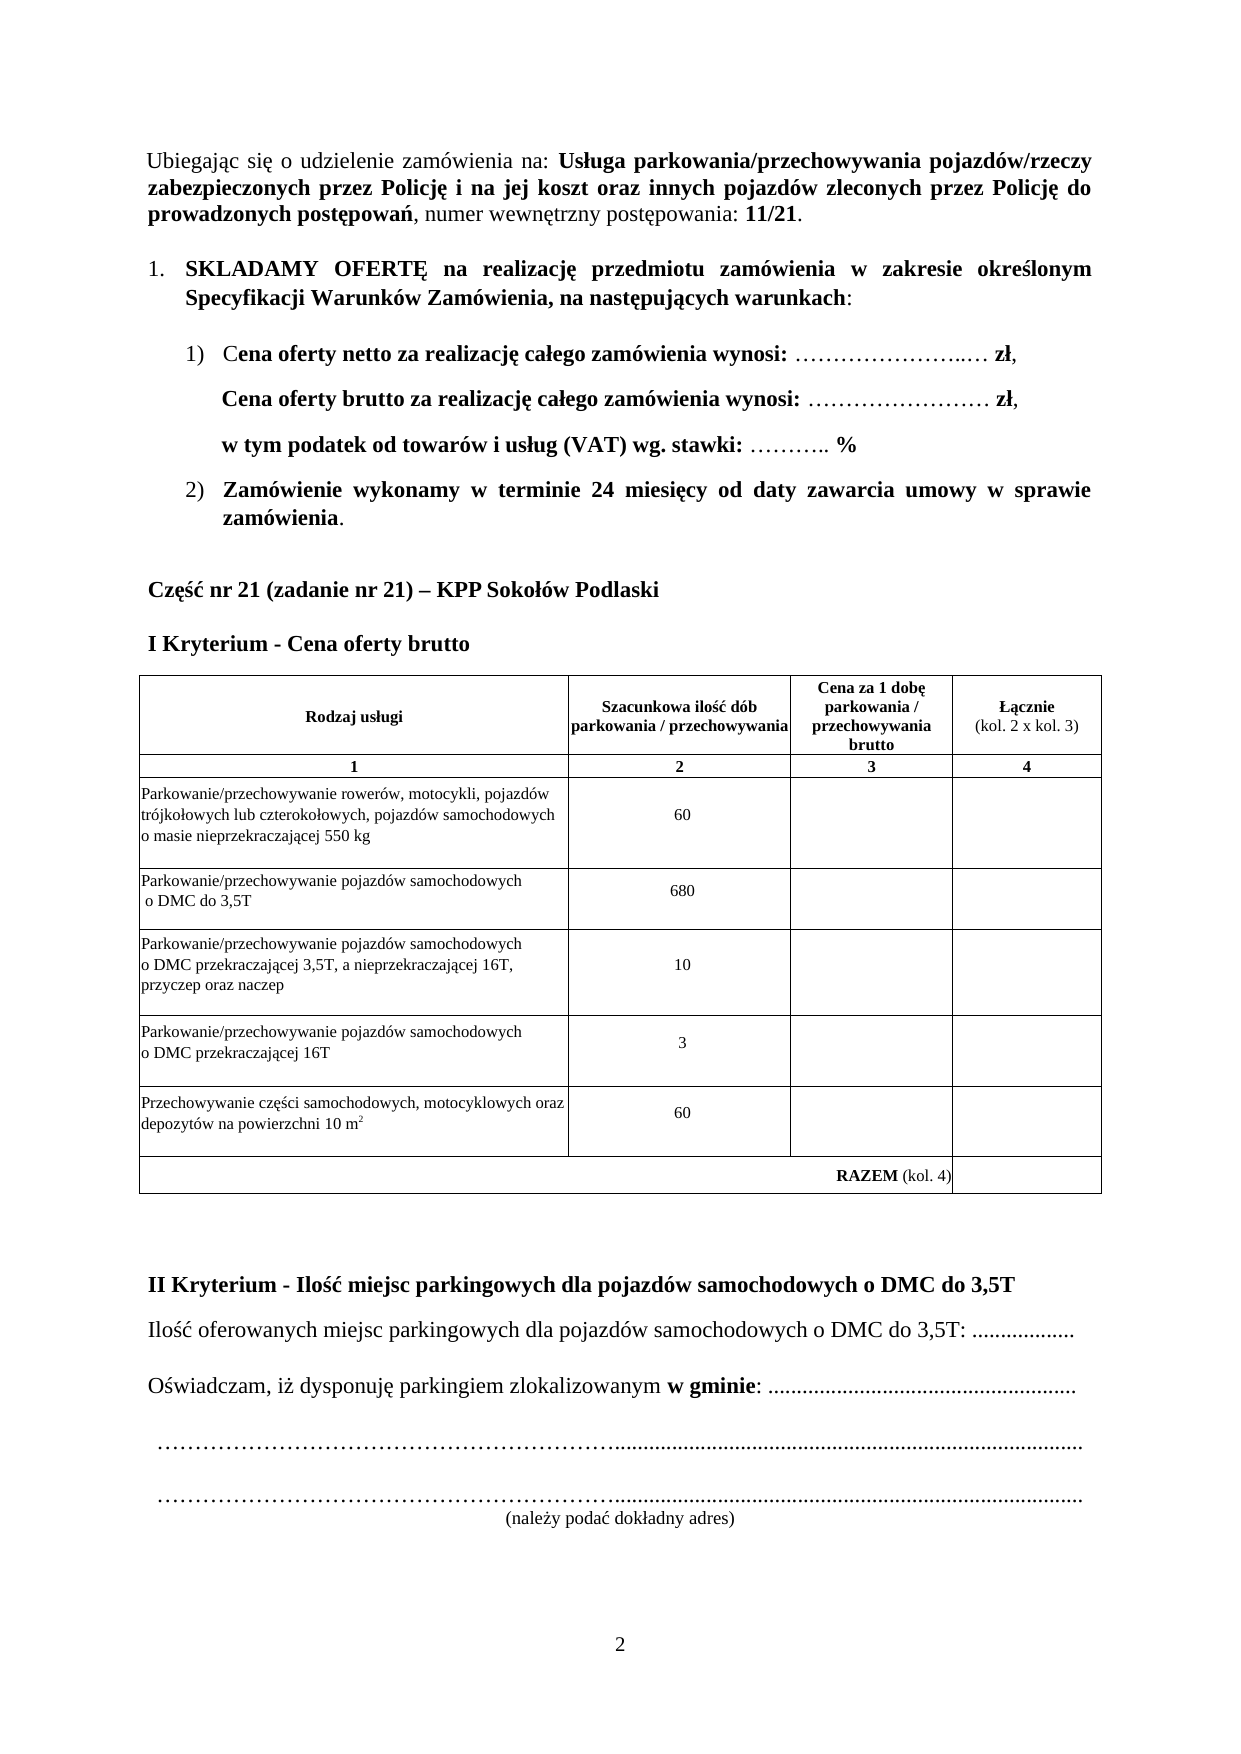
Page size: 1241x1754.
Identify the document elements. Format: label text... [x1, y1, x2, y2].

table_cell Parkowanie/przechowywanie rowerów, motocykli, pojazdów trójkołowych lub czterokołowych, pojazdów samochodowych o masie nieprzekraczającej 550 kg [140, 778, 568, 868]
table_cell [953, 1016, 1101, 1086]
table_cell RAZEM (kol. 4) [140, 1157, 952, 1192]
table_cell Parkowanie/przechowywanie pojazdów samochodowych o DMC przekraczającej 3,5T, a nieprzekraczającej 16T, przyczep oraz naczep [140, 930, 568, 1015]
table_cell [791, 930, 952, 1015]
table_cell 60 [569, 778, 790, 868]
table_cell 60 [569, 1087, 790, 1156]
table_cell 3 [791, 755, 952, 777]
table_cell [791, 1087, 952, 1156]
text I Kryterium - Cena oferty brutto [148, 630, 1093, 656]
text Część nr 21 (zadanie nr 21) – KPP Sokołów Podlaski [148, 576, 1093, 630]
text Ilość oferowanych miejsc parkingowych dla pojazdów samochodowych o DMC do 3,5T: .................. [148, 1316, 1093, 1342]
table_cell [953, 1087, 1101, 1156]
table_cell [953, 930, 1101, 1015]
table_cell [953, 778, 1101, 868]
list Zamówienie wykonamy w terminie 24 miesięcy od daty zawarcia umowy w sprawie zamówienia. [185, 476, 1093, 531]
text …………………………………………………….................................................................................. [148, 1428, 1093, 1454]
table_cell Parkowanie/przechowywanie pojazdów samochodowych o DMC przekraczającej 16T [140, 1016, 568, 1086]
table_cell 4 [953, 755, 1101, 777]
table_header Cena za 1 dobę parkowania / przechowywania brutto [791, 676, 952, 754]
table_cell 1 [140, 755, 568, 777]
table_cell 10 [569, 930, 790, 1015]
table_cell [953, 1157, 1101, 1192]
table_cell [791, 1016, 952, 1086]
text …………………………………………………….................................................................................. (należy podać dokładny adres) [148, 1481, 1093, 1529]
table_cell [953, 869, 1101, 929]
table_header Rodzaj usługi [140, 676, 568, 754]
list Cena oferty netto za realizację całego zamówienia wynosi: …………………..… zł, [185, 340, 1093, 367]
table_cell Parkowanie/przechowywanie pojazdów samochodowych o DMC do 3,5T [140, 869, 568, 929]
table_cell 680 [569, 869, 790, 929]
text II Kryterium - Ilość miejsc parkingowych dla pojazdów samochodowych o DMC do 3,5T [148, 1271, 1093, 1297]
table_header Szacunkowa ilość dób parkowania / przechowywania [569, 676, 790, 754]
table_cell [791, 869, 952, 929]
table_cell 3 [569, 1016, 790, 1086]
list SKLADAMY OFERTĘ na realizację przedmiotu zamówienia w zakresie określonym Specyfikacji Warunków Zamówienia, na następujących warunkach: [148, 255, 1093, 310]
text Ubiegając się o udzielenie zamówienia na: Usługa parkowania/przechowywania pojazdów/rzeczy zabezpieczonych przez Policję i na jej koszt oraz innych pojazdów zleconych przez Policję do prowadzonych postępowań, numer wewnętrzny postępowania: 11/21. [146, 148, 1093, 227]
table_cell 2 [569, 755, 790, 777]
text w tym podatek od towarów i usług (VAT) wg. stawki: ……….. % [185, 431, 1093, 457]
text Cena oferty brutto za realizację całego zamówienia wynosi: …………………… zł, [185, 386, 1093, 412]
table_header Łącznie (kol. 2 x kol. 3) [953, 676, 1101, 754]
table_cell [791, 778, 952, 868]
text Oświadczam, iż dysponuję parkingiem zlokalizowanym w gminie: ...................................................... [148, 1372, 1093, 1398]
table_cell Przechowywanie części samochodowych, motocyklowych oraz depozytów na powierzchni 10 m2 [140, 1087, 568, 1156]
